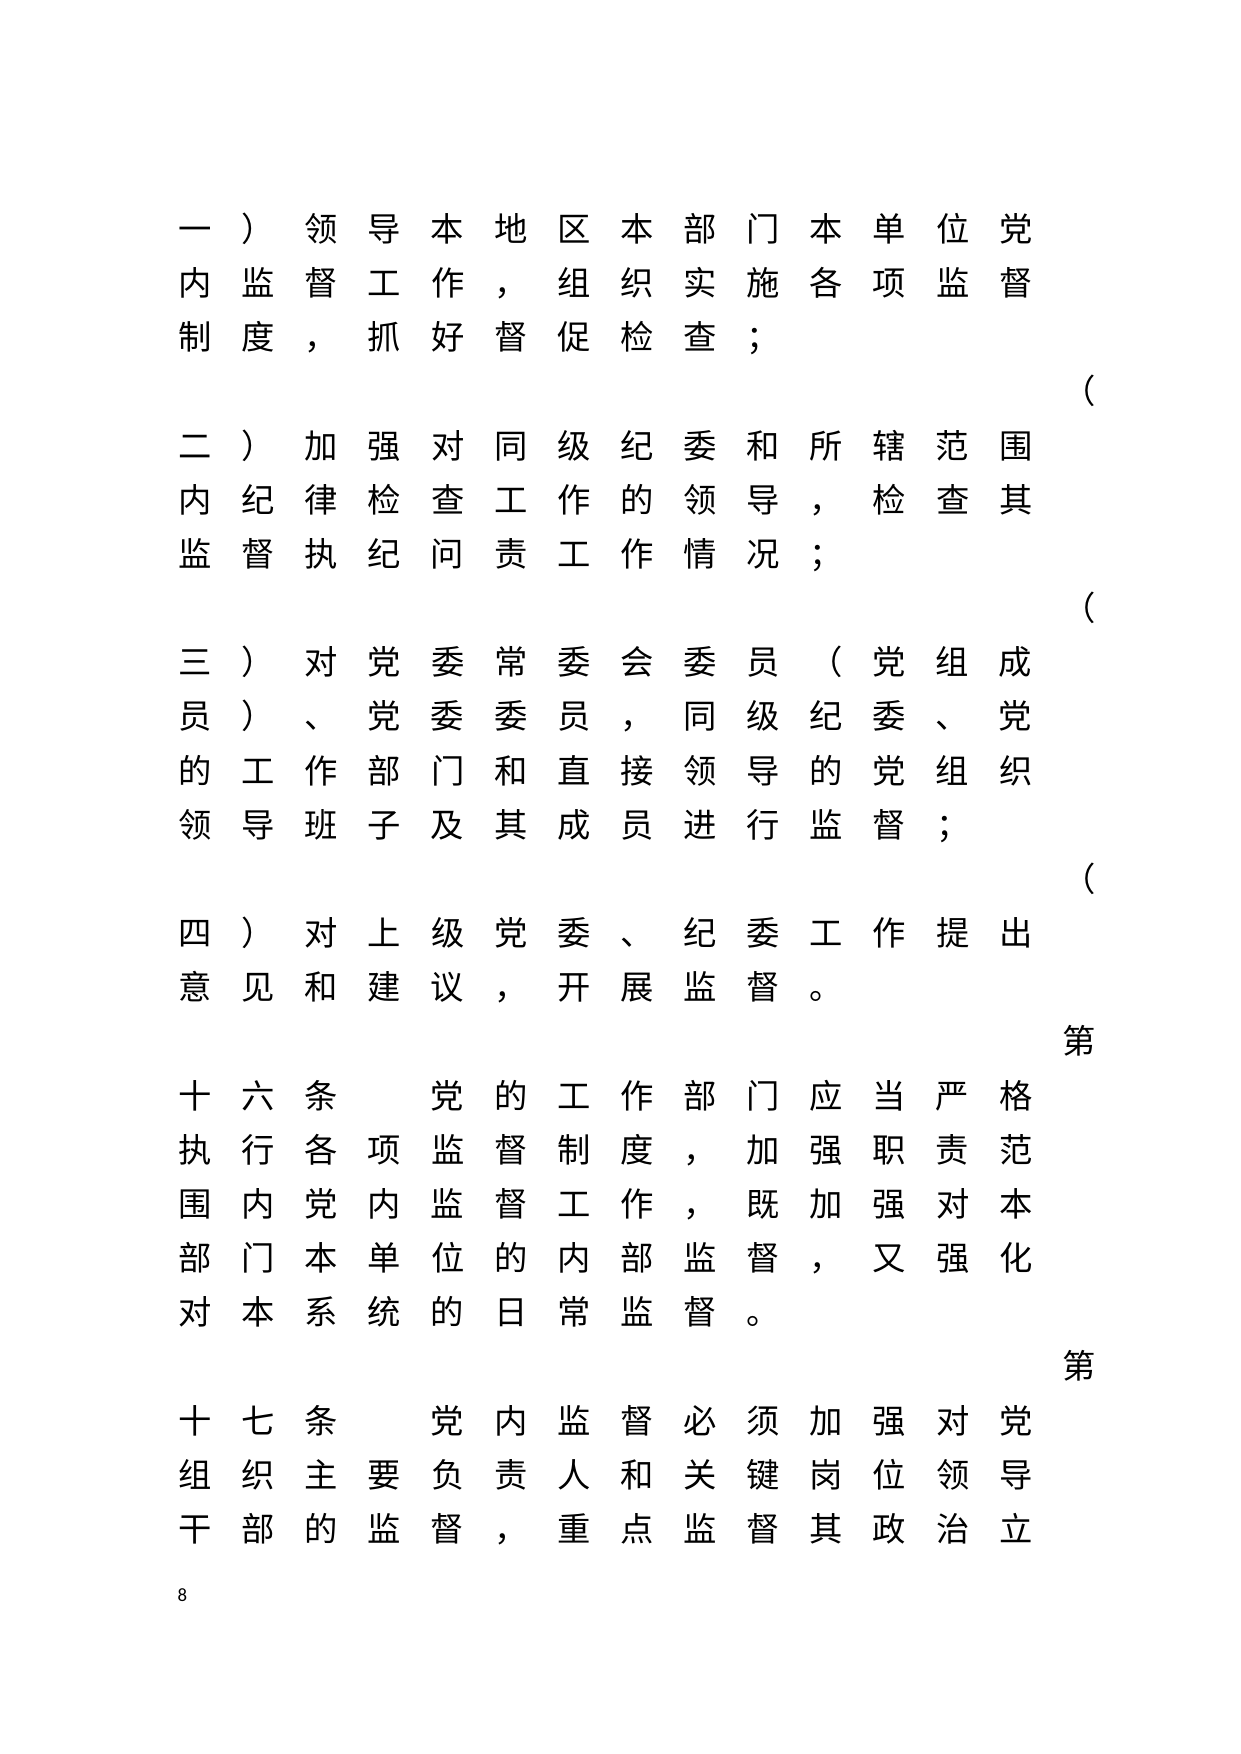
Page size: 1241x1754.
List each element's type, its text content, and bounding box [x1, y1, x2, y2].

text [178, 200, 1062, 362]
text （二）加强对同级纪委和所辖范围内纪律检查工作的领导，检查其监督执纪问责工作情况； [178, 362, 1062, 579]
text 第十六条 党的工作部门应当严格执行各项监督制度，加强职责范围内党内监督工作，既加强对本部门本单位的内部监督，又强化对本系统的日常监督。 [178, 1012, 1062, 1337]
text （四）对上级党委、纪委工作提出意见和建议，开展监督。 [178, 850, 1062, 1012]
text （三）对党委常委会委员（党组成员）、党委委员，同级纪委、党的工作部门和直接领导的党组织领导班子及其成员进行监督； [178, 579, 1062, 850]
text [178, 1337, 1062, 1554]
